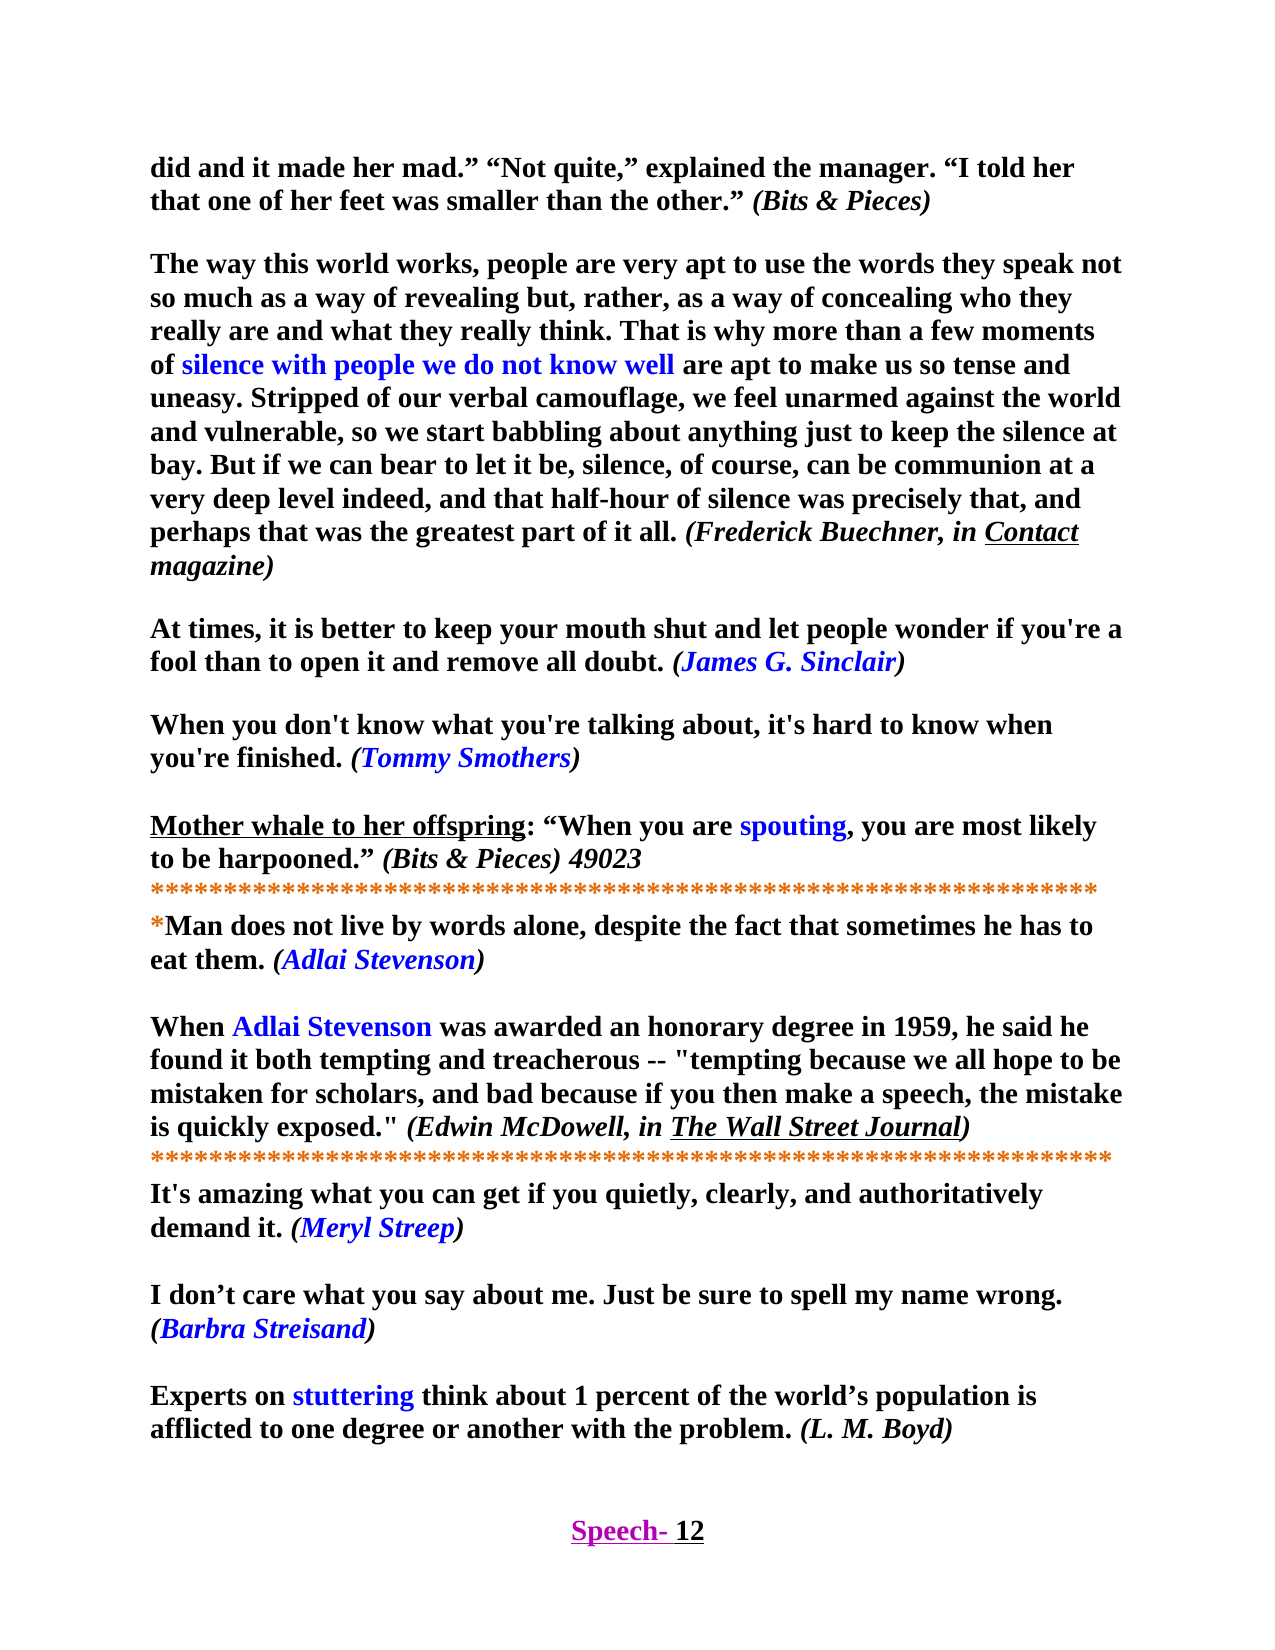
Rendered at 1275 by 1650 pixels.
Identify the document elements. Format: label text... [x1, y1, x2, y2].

text The way this world works, people are very apt to use the words they speak not so much as a way of revealing but, rather, as a way of concealing who they really are and what they really think. That is why more than a few moments of silence with people we do not know well are apt to make us so tense and uneasy. Stripped of our verbal camouflage, we feel unarmed against the world and vulnerable, so we start babbling about anything just to keep the silence at bay. But if we can bear to let it be, silence, of course, can be communion at a very deep level indeed, and that half-hour of silence was precisely that, and perhaps that was the greatest part of it all. (Frederick Buechner, in Contact magazine) [150, 246, 1125, 582]
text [150, 150, 1125, 217]
text At times, it is better to keep your mouth shut and let people wonder if you're a fool than to open it and remove all doubt. (James G. Sinclair) [150, 611, 1125, 678]
text Experts on stuttering think about 1 percent of the world’s population is afflicted to one degree or another with the problem. (L. M. Boyd) [150, 1378, 1125, 1445]
text When Adlai Stevenson was awarded an honorary degree in 1959, he said he found it both tempting and treacherous -- "tempting because we all hope to be mistaken for scholars, and bad because if you then make a speech, the mistake is quickly exposed." (Edwin McDowell, in The Wall Street Journal) [150, 1009, 1125, 1143]
text I don’t care what you say about me. Just be sure to spell my name wrong. (Barbra Streisand) [150, 1277, 1125, 1344]
text Mother whale to her offspring: “When you are spouting, you are most likely to be harpooned.” (Bits & Pieces) 49023 [150, 808, 1125, 875]
text ****************************************************************** [150, 1143, 1125, 1177]
text It's amazing what you can get if you quietly, clearly, and authoritatively demand it. (Meryl Streep) [150, 1177, 1125, 1244]
text ******************************************************************Man does not live by words alone, despite the fact that sometimes he has to eat them. (Adlai Stevenson) [150, 875, 1125, 975]
text When you don't know what you're talking about, it's hard to know when you're finished. (Tommy Smothers) [150, 707, 1125, 774]
